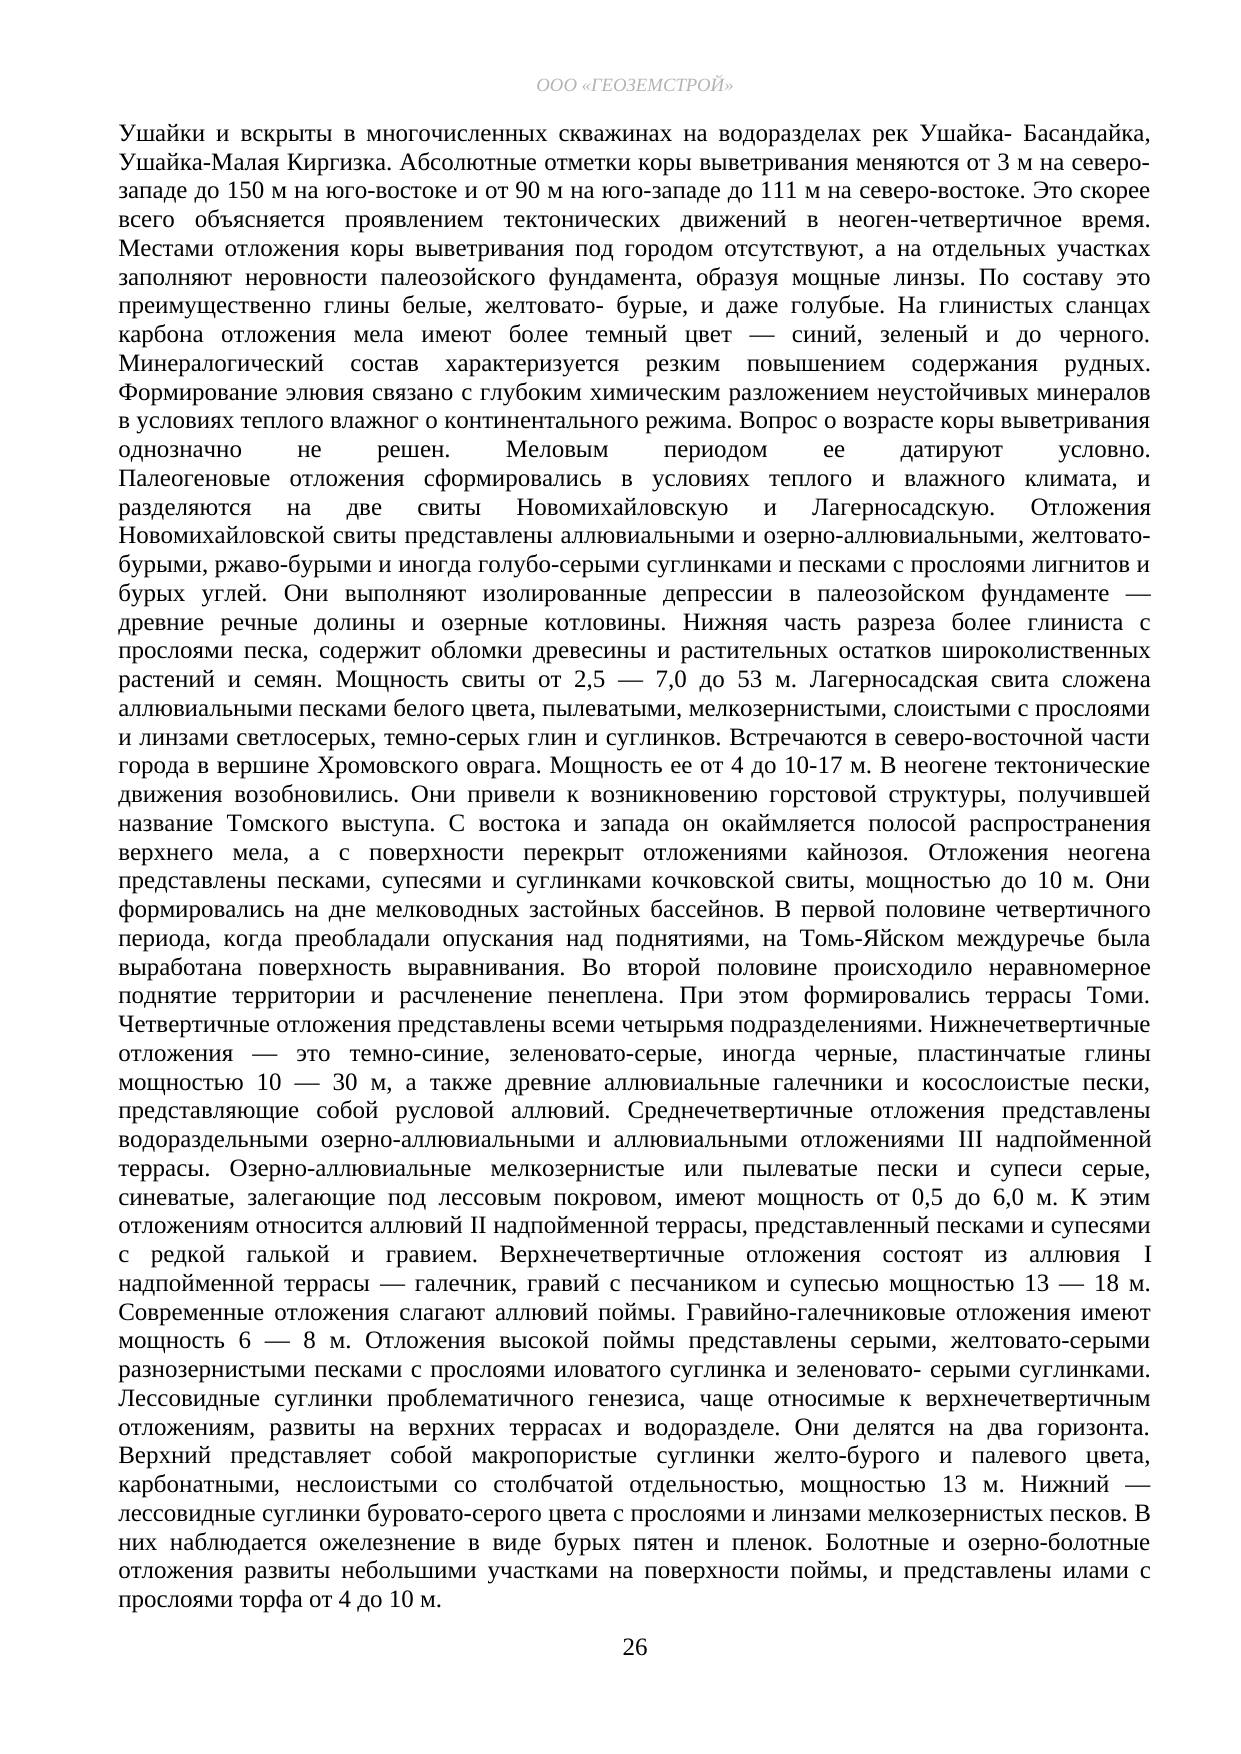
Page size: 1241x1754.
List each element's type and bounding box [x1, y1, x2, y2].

text [118, 118, 1152, 1613]
